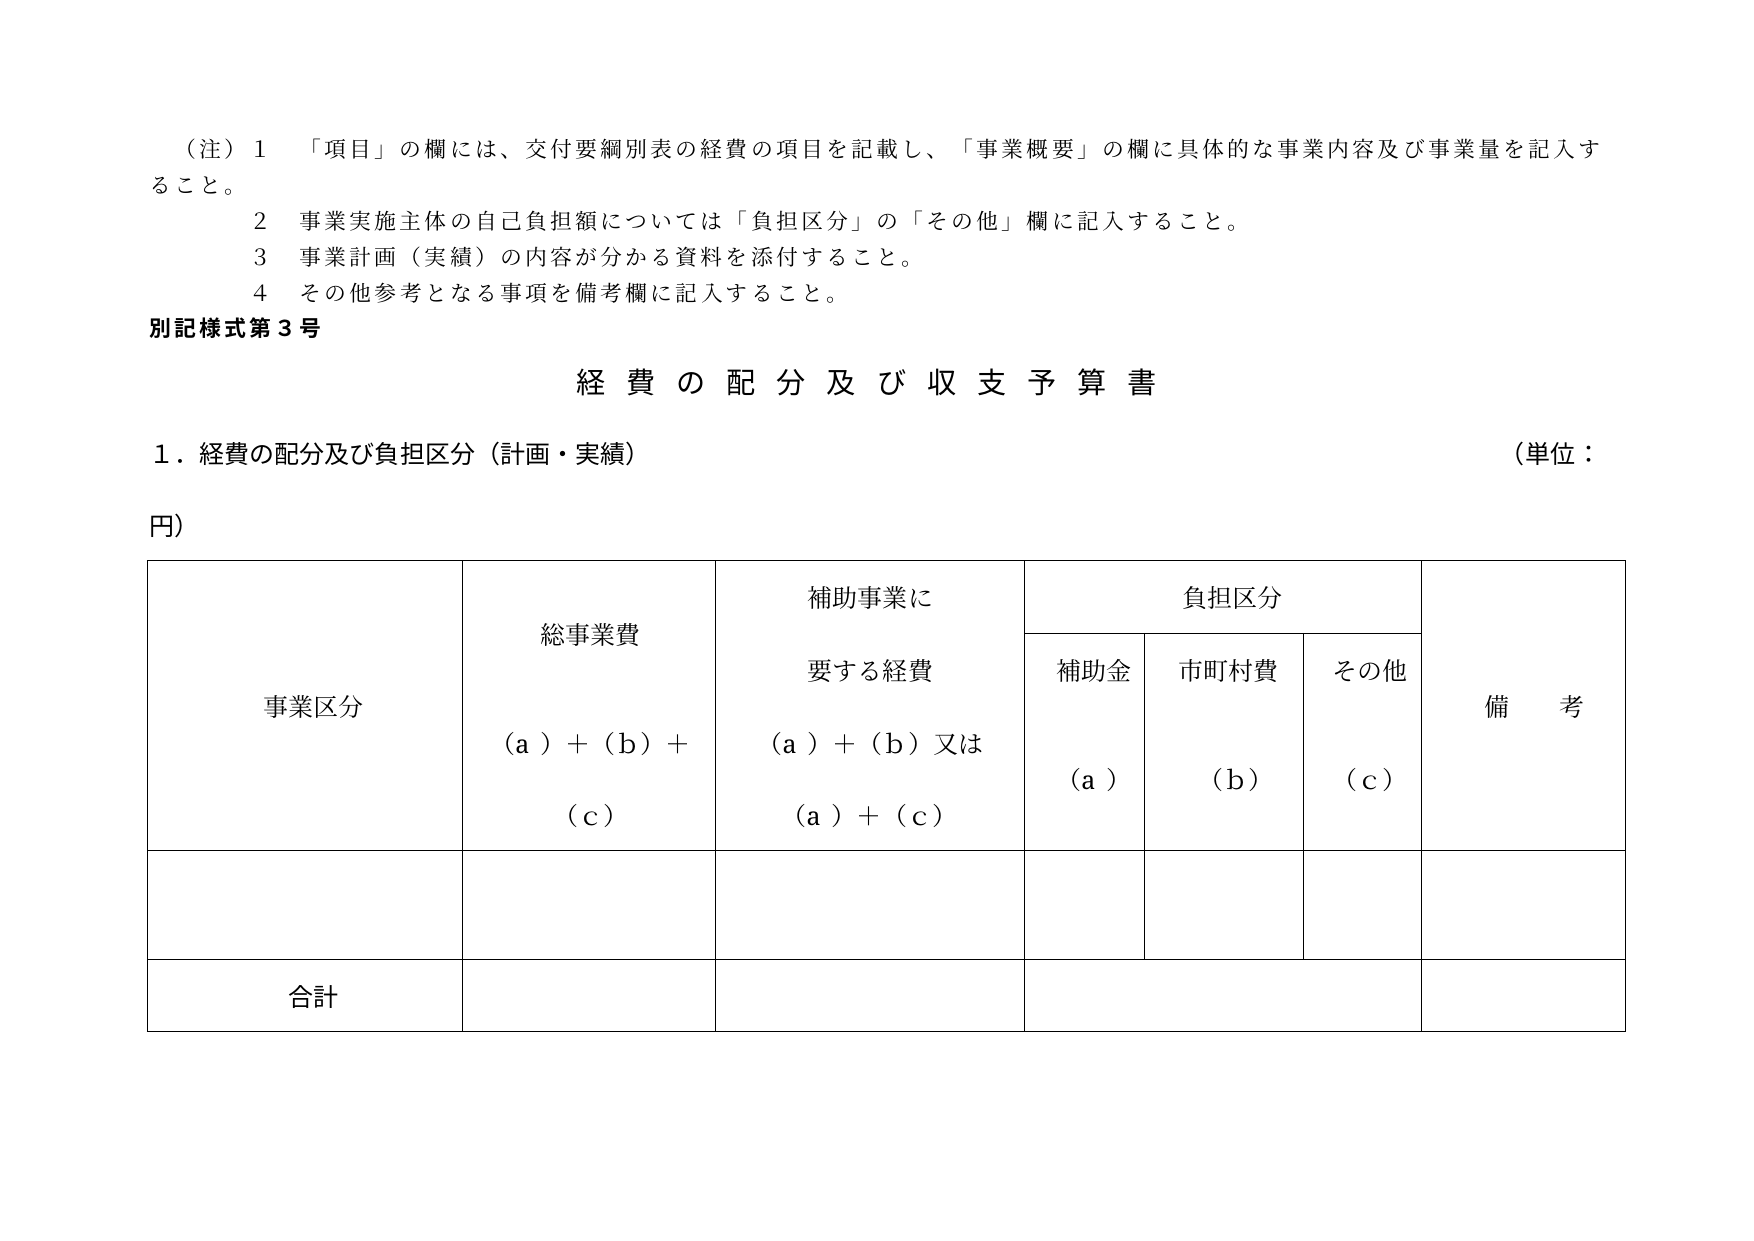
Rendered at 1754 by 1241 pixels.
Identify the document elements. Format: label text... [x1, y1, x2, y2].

table_cell 市町村費 [1145, 634, 1303, 706]
text ４ その他参考となる事項を備考欄に記入すること。 [149, 273, 1605, 309]
table_cell （ｂ） [1145, 706, 1303, 850]
table_cell [1422, 851, 1625, 958]
table_cell [1422, 960, 1625, 1031]
table_cell [716, 960, 1024, 1031]
table_cell [1304, 851, 1421, 958]
table_header 備 考 [1422, 561, 1625, 850]
table_cell [463, 851, 715, 958]
table_cell [716, 851, 1024, 958]
table_cell （ｃ） [1304, 706, 1421, 850]
table_cell [463, 960, 715, 1031]
table_header 総事業費 [463, 561, 715, 706]
table_header 負担区分 [1025, 561, 1421, 633]
text 別記様式第３号 [149, 309, 1605, 345]
table_cell （a） [1025, 706, 1144, 850]
table_cell 合計 [148, 960, 462, 1031]
table_cell [1145, 851, 1303, 958]
table_cell （a）＋（ｂ）又は（a）＋（ｃ） [716, 706, 1024, 850]
table_cell その他 [1304, 634, 1421, 706]
table_header 補助事業に [716, 561, 1024, 633]
text 経費の配分及び収支予算書 [149, 345, 1605, 417]
text （注）１ 「項目」の欄には、交付要綱別表の経費の項目を記載し、「事業概要」の欄に具体的な事業内容及び事業量を記入すること。 [149, 130, 1605, 202]
table_cell （a）＋（ｂ）＋（ｃ） [463, 706, 715, 850]
table_cell [1025, 960, 1421, 1031]
table_cell 要する経費 [716, 633, 1024, 706]
text １．経費の配分及び負担区分（計画・実績） （単位：円） [149, 417, 1605, 560]
table_header 事業区分 [148, 561, 462, 850]
table_cell 補助金 [1025, 634, 1144, 706]
text ３ 事業計画（実績）の内容が分かる資料を添付すること。 [149, 238, 1605, 273]
text ２ 事業実施主体の自己負担額については「負担区分」の「その他」欄に記入すること。 [149, 202, 1605, 238]
table_cell [1025, 851, 1144, 958]
table_cell [148, 851, 462, 958]
